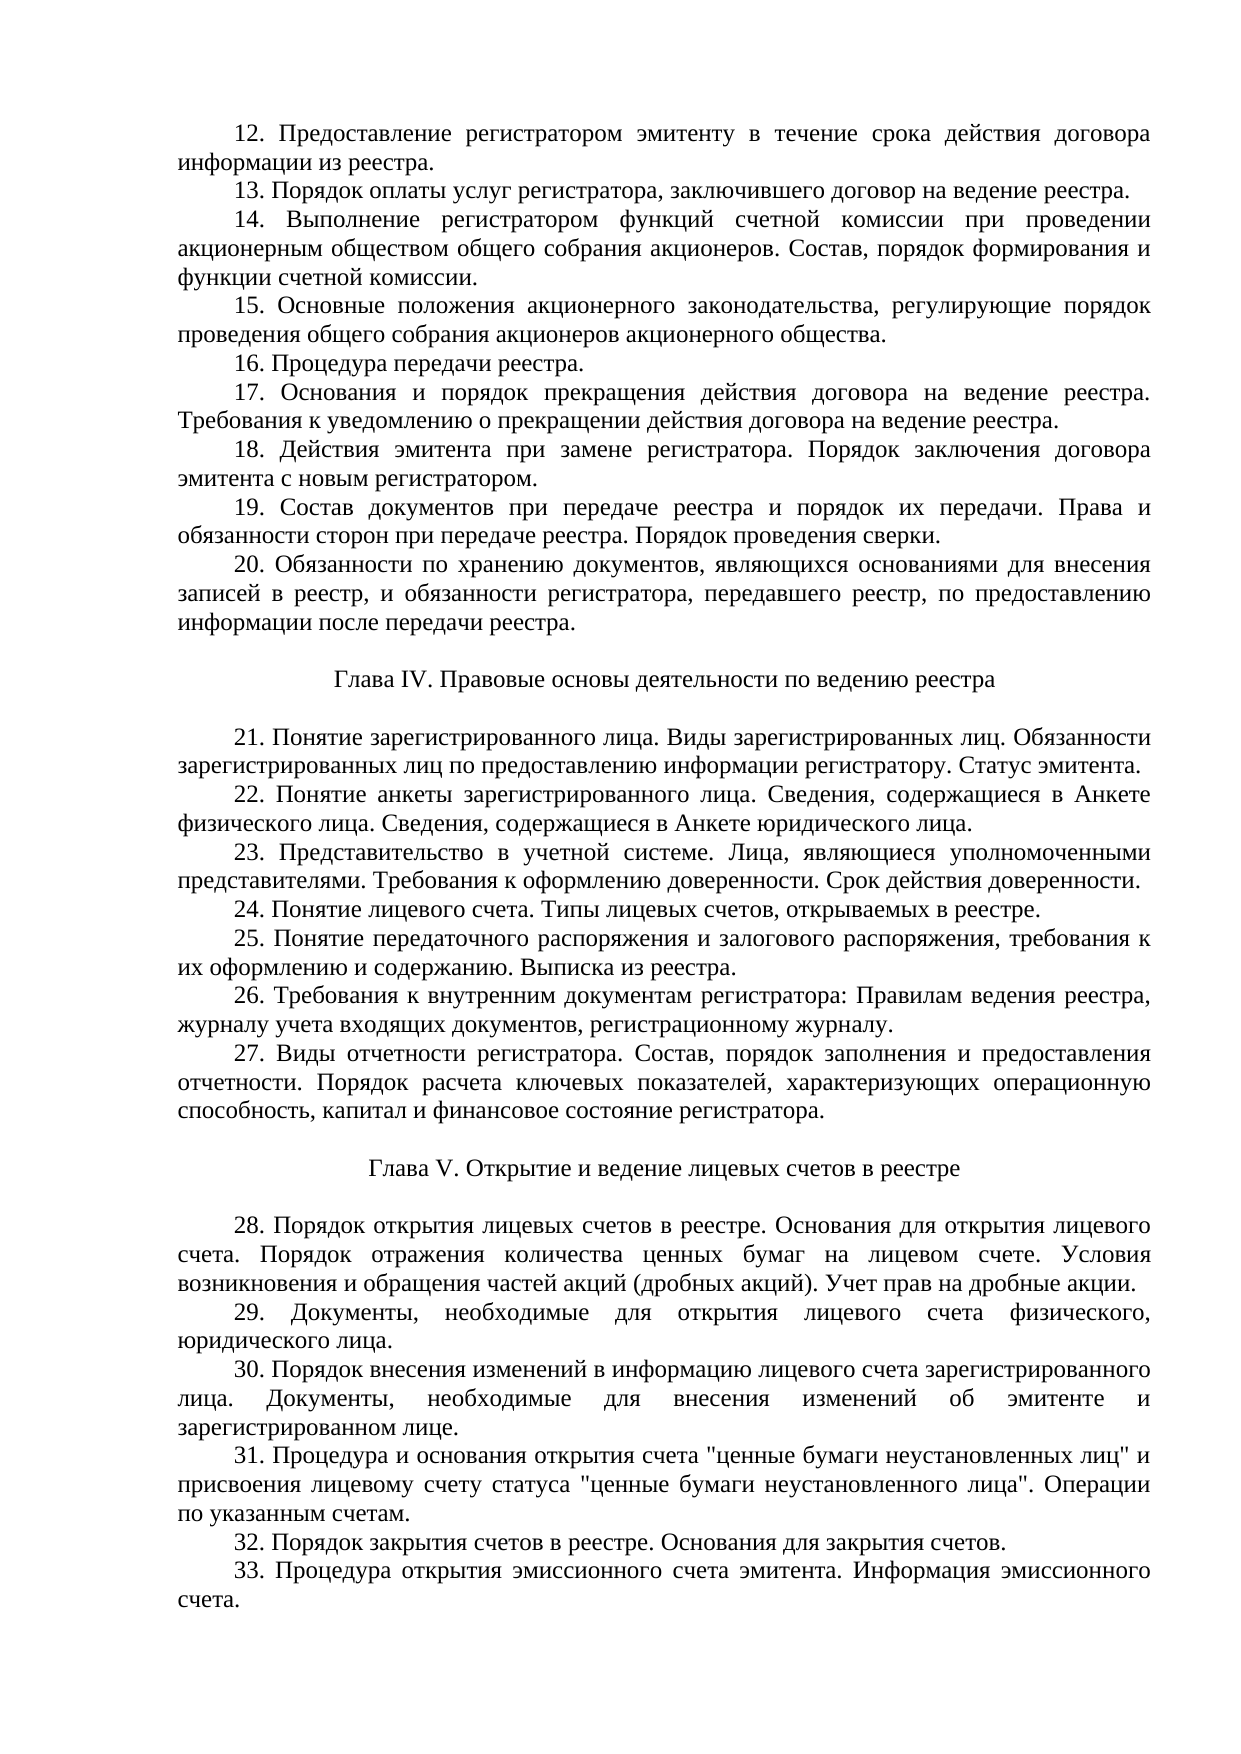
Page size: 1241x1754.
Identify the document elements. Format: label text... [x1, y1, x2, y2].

text 26. Требования к внутренним документам регистратора: Правилам ведения реестра, журналу учета входящих документов, регистрационному журналу. [177, 981, 1152, 1038]
text 17. Основания и порядок прекращения действия договора на ведение реестра. Требования к уведомлению о прекращении действия договора на ведение реестра. [177, 377, 1152, 434]
text Глава IV. Правовые основы деятельности по ведению реестра [177, 664, 1152, 693]
text 16. Процедура передачи реестра. [177, 348, 1152, 377]
text 25. Понятие передаточного распоряжения и залогового распоряжения, требования к их оформлению и содержанию. Выписка из реестра. [177, 923, 1152, 981]
text 22. Понятие анкеты зарегистрированного лица. Сведения, содержащиеся в Анкете физического лица. Сведения, содержащиеся в Анкете юридического лица. [177, 779, 1152, 837]
text 33. Процедура открытия эмиссионного счета эмитента. Информация эмиссионного счета. [177, 1556, 1152, 1613]
text 27. Виды отчетности регистратора. Состав, порядок заполнения и предоставления отчетности. Порядок расчета ключевых показателей, характеризующих операционную способность, капитал и финансовое состояние регистратора. [177, 1038, 1152, 1124]
text 15. Основные положения акционерного законодательства, регулирующие порядок проведения общего собрания акционеров акционерного общества. [177, 291, 1152, 348]
text 30. Порядок внесения изменений в информацию лицевого счета зарегистрированного лица. Документы, необходимые для внесения изменений об эмитенте и зарегистрированном лице. [177, 1354, 1152, 1441]
text 13. Порядок оплаты услуг регистратора, заключившего договор на ведение реестра. [177, 176, 1152, 204]
text 21. Понятие зарегистрированного лица. Виды зарегистрированных лиц. Обязанности зарегистрированных лиц по предоставлению информации регистратору. Статус эмитента. [177, 722, 1152, 779]
text 32. Порядок закрытия счетов в реестре. Основания для закрытия счетов. [177, 1527, 1152, 1556]
text 18. Действия эмитента при замене регистратора. Порядок заключения договора эмитента с новым регистратором. [177, 434, 1152, 492]
text 12. Предоставление регистратором эмитенту в течение срока действия договора информации из реестра. [177, 118, 1152, 176]
text 14. Выполнение регистратором функций счетной комиссии при проведении акционерным обществом общего собрания акционеров. Состав, порядок формирования и функции счетной комиссии. [177, 204, 1152, 291]
text 19. Состав документов при передаче реестра и порядок их передачи. Права и обязанности сторон при передаче реестра. Порядок проведения сверки. [177, 492, 1152, 549]
text 29. Документы, необходимые для открытия лицевого счета физического, юридического лица. [177, 1297, 1152, 1354]
text 28. Порядок открытия лицевых счетов в реестре. Основания для открытия лицевого счета. Порядок отражения количества ценных бумаг на лицевом счете. Условия возникновения и обращения частей акций (дробных акций). Учет прав на дробные акции. [177, 1211, 1152, 1297]
text 31. Процедура и основания открытия счета "ценные бумаги неустановленных лиц" и присвоения лицевому счету статуса "ценные бумаги неустановленного лица". Операции по указанным счетам. [177, 1441, 1152, 1527]
text 23. Представительство в учетной системе. Лица, являющиеся уполномоченными представителями. Требования к оформлению доверенности. Срок действия доверенности. [177, 837, 1152, 894]
text 20. Обязанности по хранению документов, являющихся основаниями для внесения записей в реестр, и обязанности регистратора, передавшего реестр, по предоставлению информации после передачи реестра. [177, 549, 1152, 636]
text 24. Понятие лицевого счета. Типы лицевых счетов, открываемых в реестре. [177, 894, 1152, 923]
text Глава V. Открытие и ведение лицевых счетов в реестре [177, 1153, 1152, 1182]
